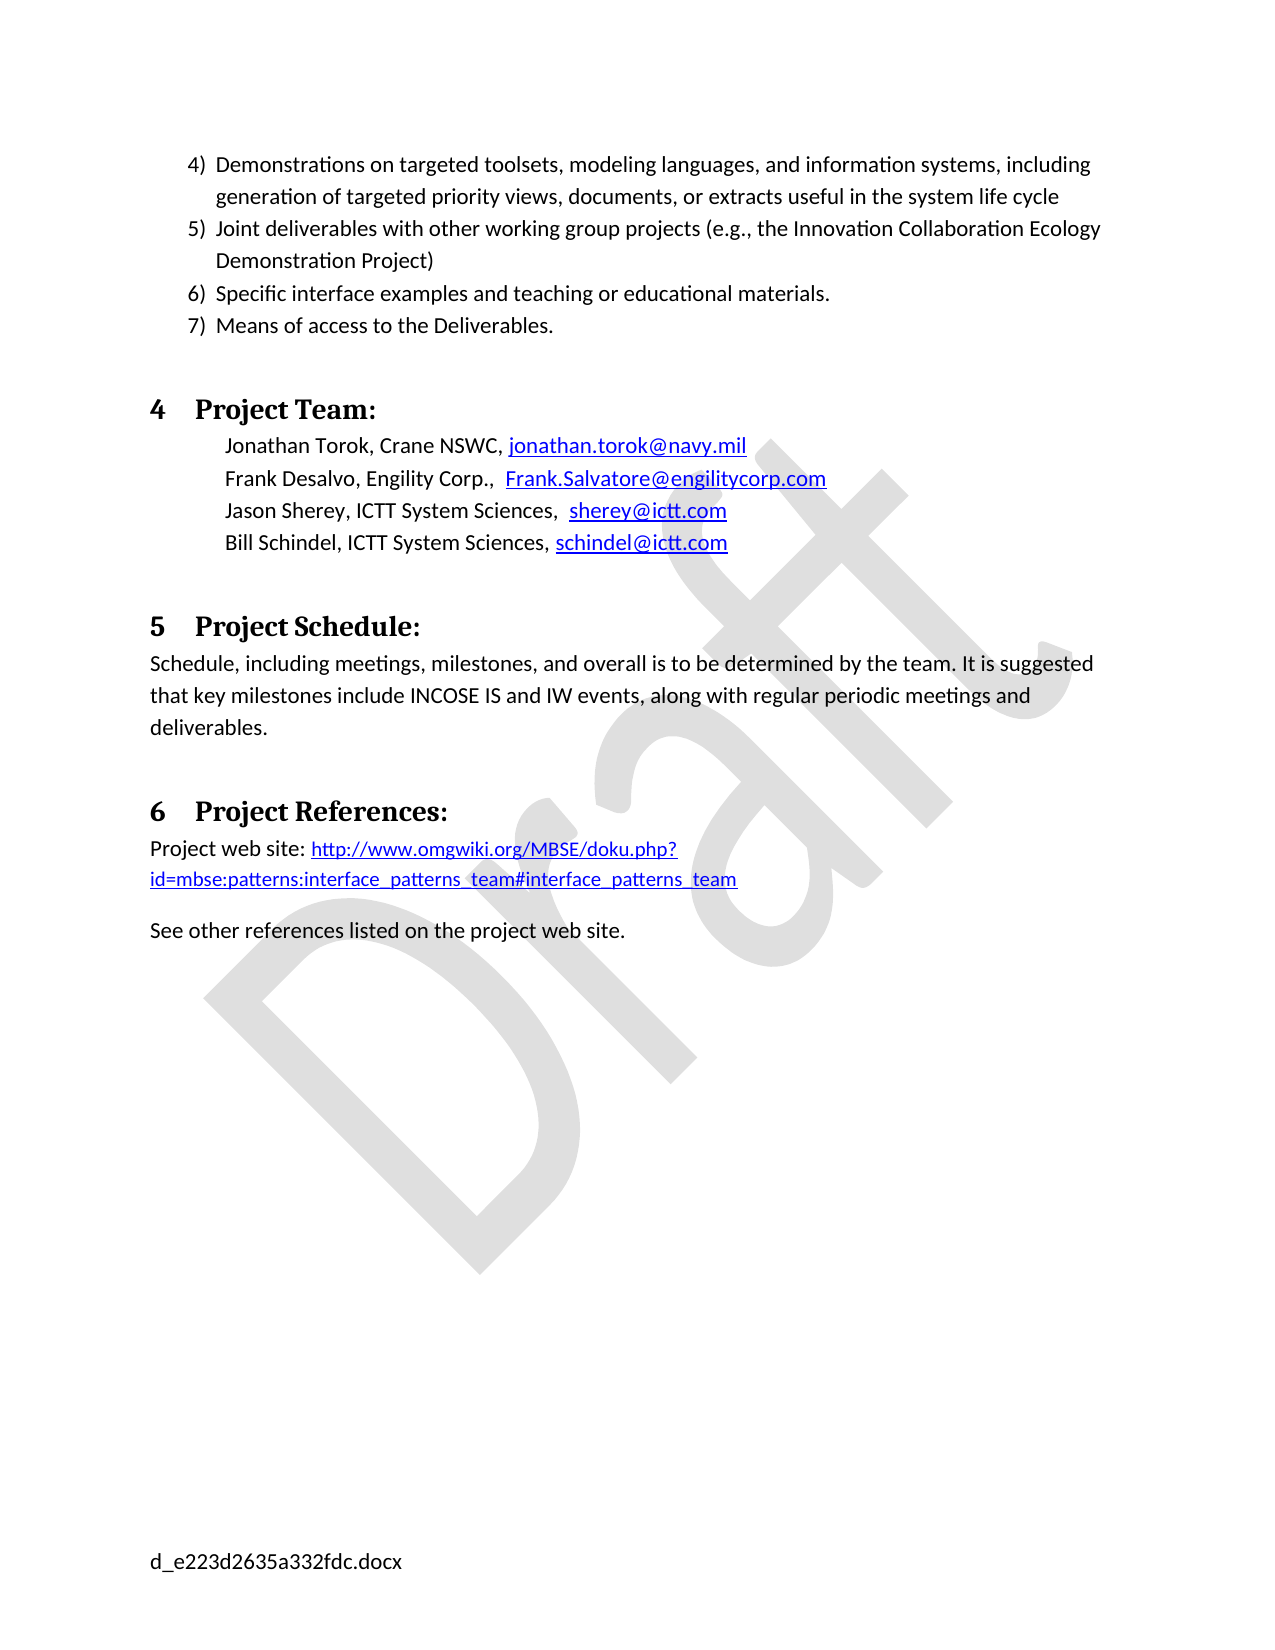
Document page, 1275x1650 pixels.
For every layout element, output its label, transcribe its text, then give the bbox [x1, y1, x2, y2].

text Jonathan Torok, Crane NSWC, jonathan.torok@navy.mil [225, 432, 1125, 460]
subtitle Project Schedule: [150, 610, 1125, 644]
text Frank Desalvo, Engility Corp., Frank.Salvatore@engilitycorp.com [225, 464, 1125, 492]
list Demonstrations on targeted toolsets, modeling languages, and information systems, including generation of targeted priority views, documents, or extracts useful in the system life cycle [187, 150, 1125, 210]
list Joint deliverables with other working group projects (e.g., the Innovation Collaboration Ecology Demonstration Project) [187, 214, 1125, 274]
text Bill Schindel, ICTT System Sciences, schindel@ictt.com [225, 528, 1125, 556]
subtitle Project Team: [150, 393, 1125, 427]
list Specific interface examples and teaching or educational materials. [187, 279, 1125, 307]
subtitle Project References: [150, 796, 1125, 829]
text See other references listed on the project web site. [150, 916, 1125, 944]
text Schedule, including meetings, milestones, and overall is to be determined by the team. It is suggested that key milestones include INCOSE IS and IW events, along with regular periodic meetings and deliverables. [150, 649, 1125, 741]
text Project web site: http://www.omgwiki.org/MBSE/doku.php?id=mbse:patterns:interface_patterns_team#interface_patterns_team [150, 834, 1125, 891]
list Means of access to the Deliverables. [187, 311, 1125, 339]
text Jason Sherey, ICTT System Sciences, sherey@ictt.com [225, 496, 1125, 524]
